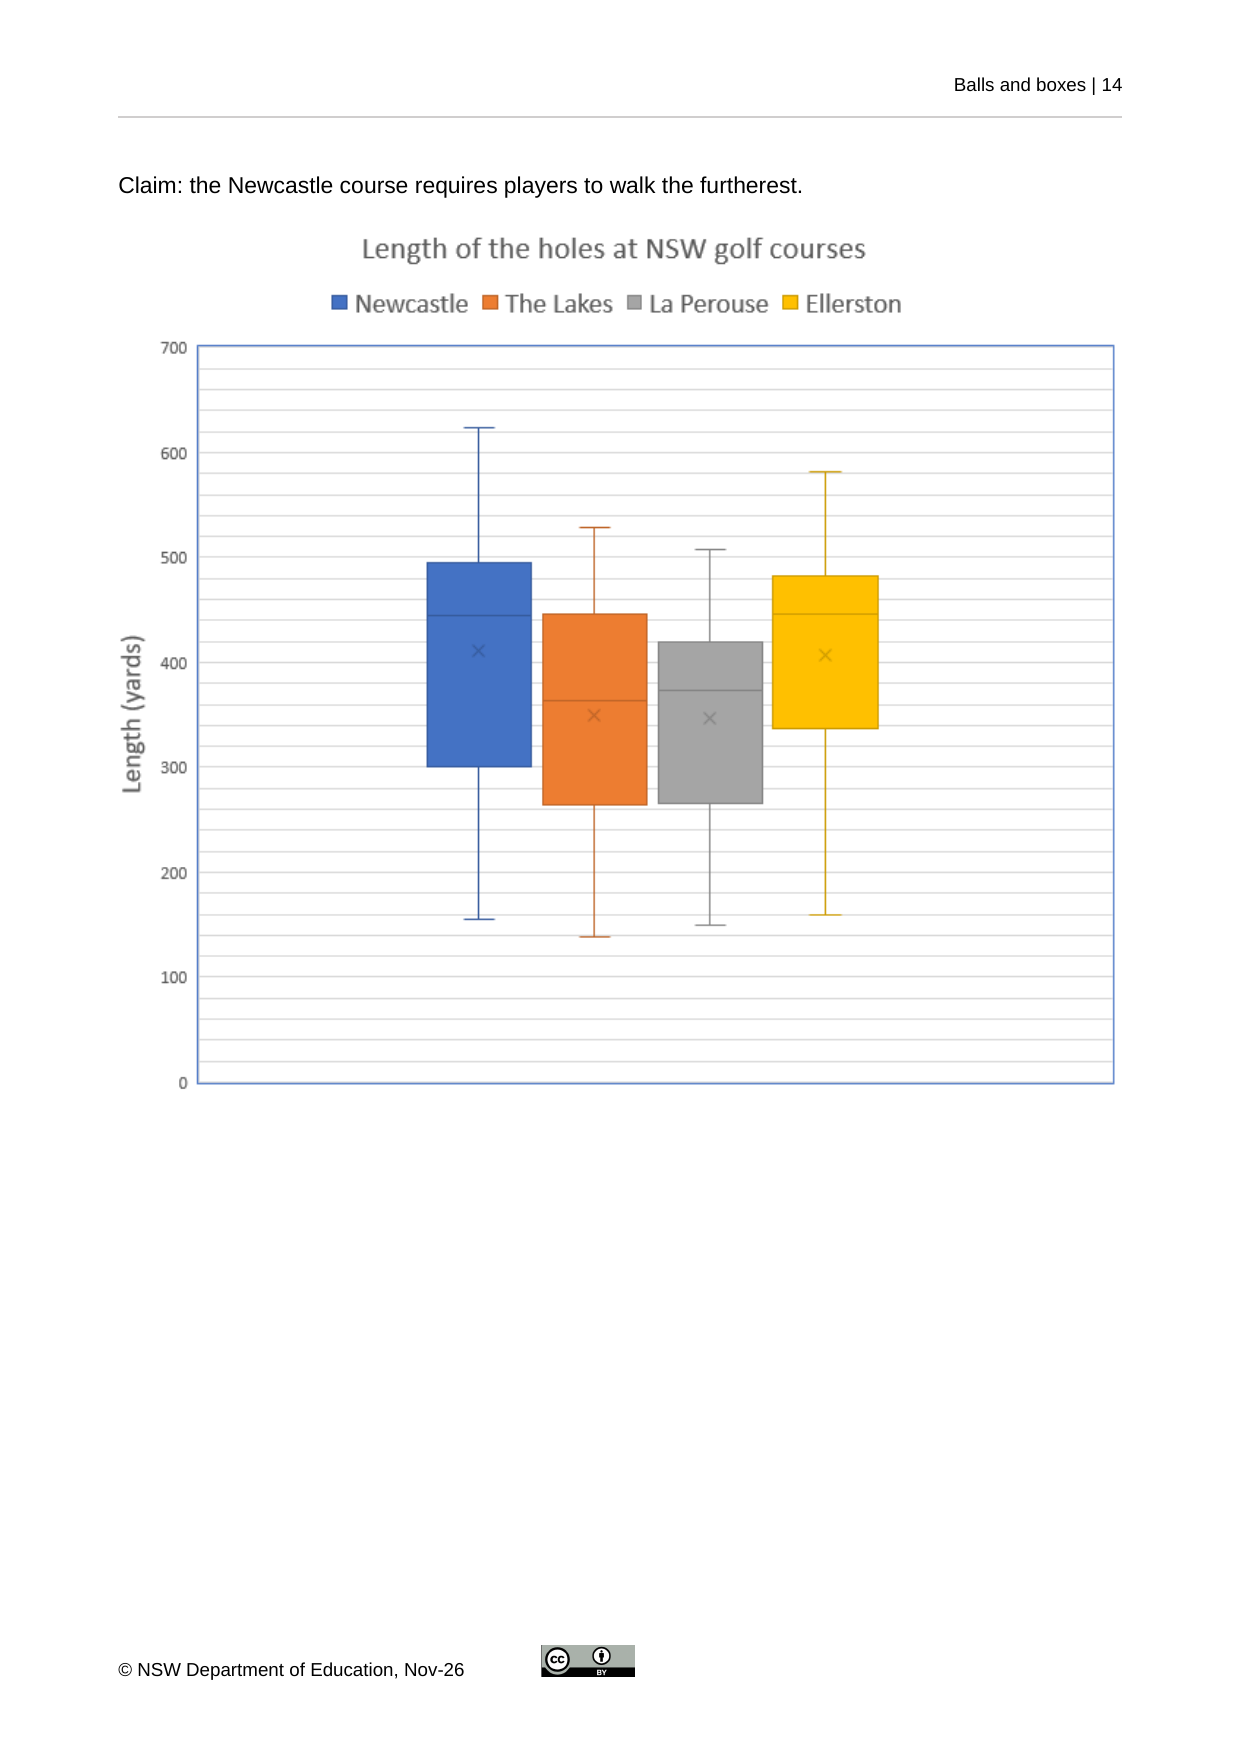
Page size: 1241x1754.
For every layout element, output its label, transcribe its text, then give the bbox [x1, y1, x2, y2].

picture [118, 236, 1122, 1092]
picture [541, 1645, 635, 1677]
text Claim: the Newcastle course requires players to walk the furtherest. [118, 172, 1122, 198]
